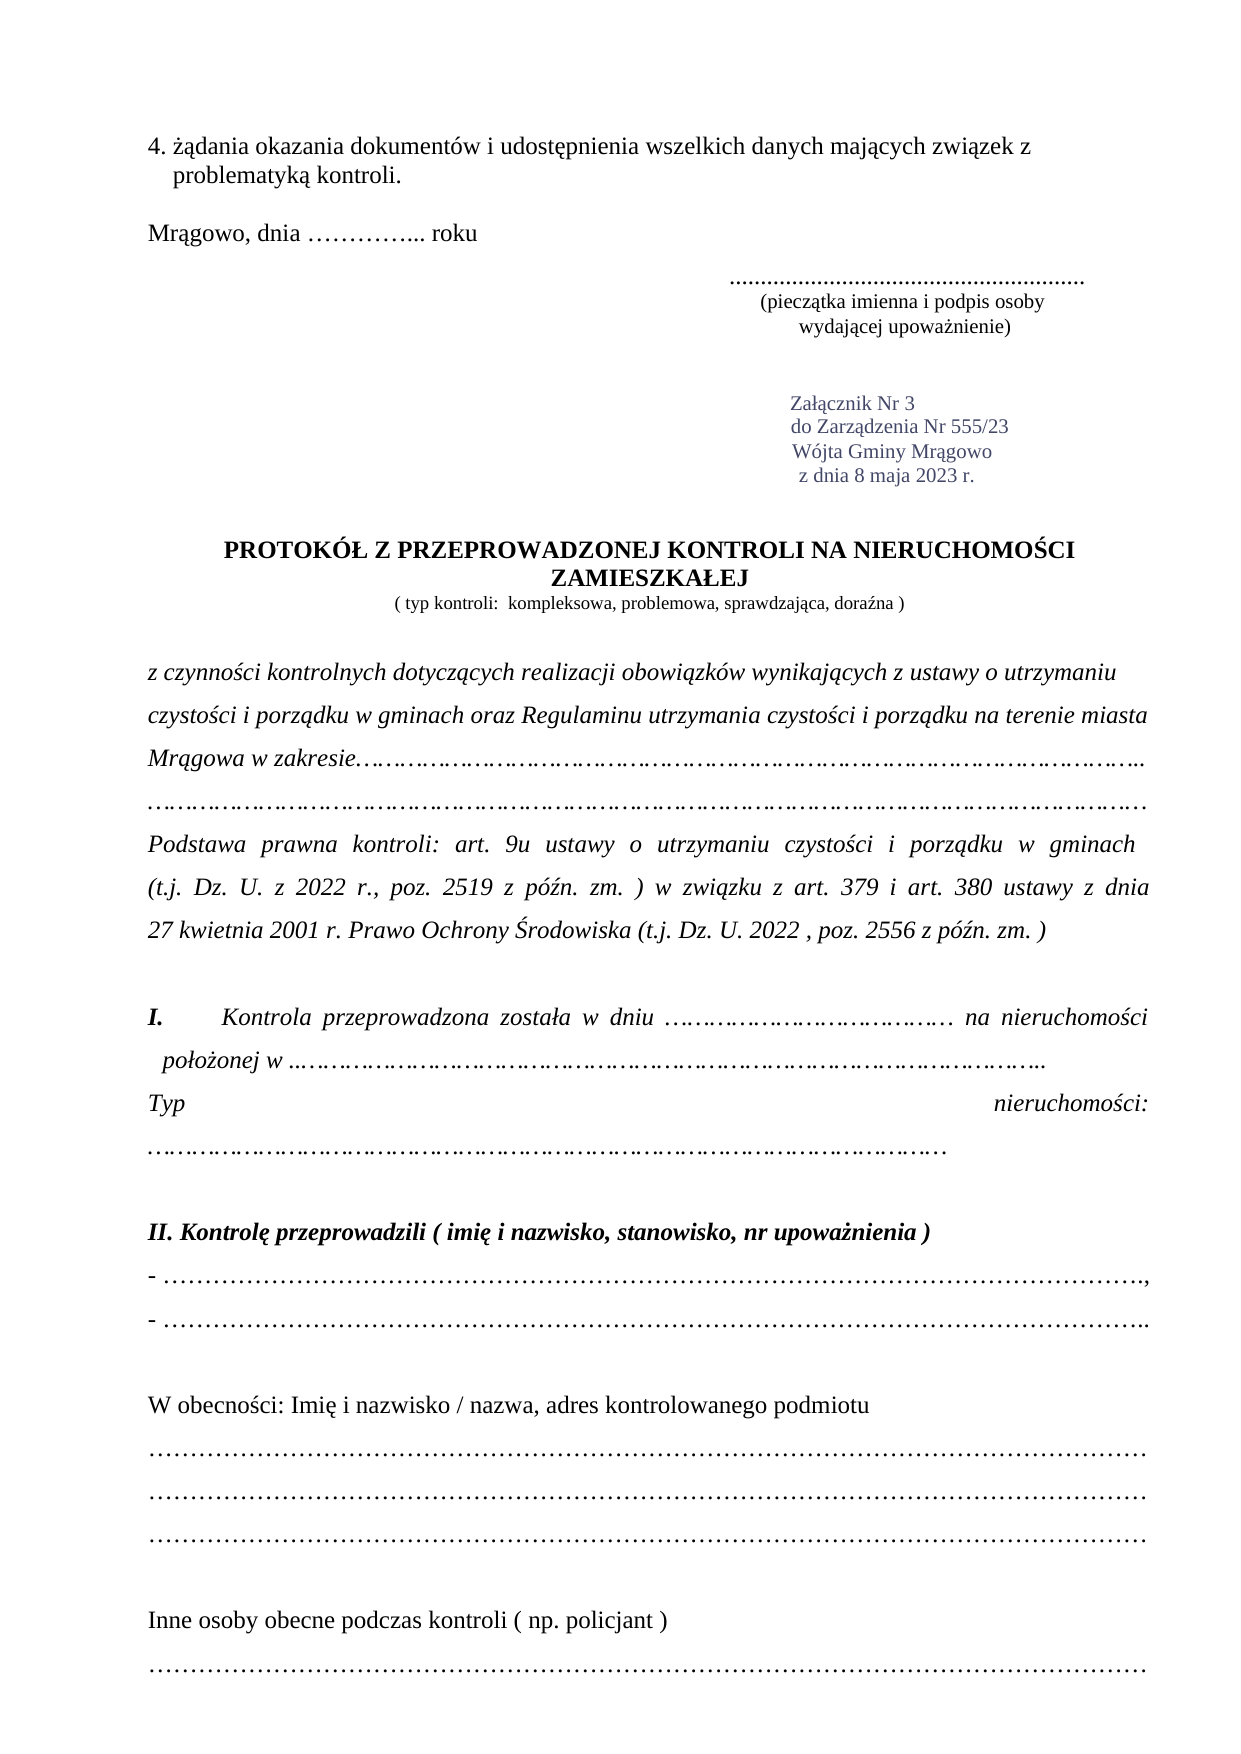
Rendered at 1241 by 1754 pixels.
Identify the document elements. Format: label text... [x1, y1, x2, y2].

text 4. żądania okazania dokumentów i udostępnienia wszelkich danych mających związek z [148, 131, 1152, 160]
text problematyką kontroli. [148, 160, 1152, 189]
text Podstawa prawna kontroli: art. 9u ustawy o utrzymaniu czystości i porządku w gminach (t.j. Dz. U. z 2022 r., poz. 2519 z późn. zm. ) w związku z art. 379 i art. 380 ustawy z dnia 27 kwietnia 2001 r. Prawo Ochrony Środowiska (t.j. Dz. U. 2022 , poz. 2556 z późn. zm. ) [148, 829, 1152, 944]
text II. Kontrolę przeprowadzili ( imię i nazwisko, stanowisko, nr upoważnienia ) [148, 1217, 1152, 1246]
text z dnia 8 maja 2023 r. [148, 463, 1152, 487]
text wydającej upoważnienie) [148, 313, 1152, 338]
text do Zarządzenia Nr 555/23 [148, 414, 1152, 438]
text Inne osoby obecne podczas kontroli ( np. policjant ) [148, 1606, 1152, 1634]
list Kontrola przeprowadzona została w dniu ………………………………… na nieruchomości położonej w ..……………………………………………………………………………………….. [148, 1002, 1152, 1074]
text Wójta Gminy Mrągowo [148, 438, 1152, 463]
text Załącznik Nr 3 [516, 390, 1152, 414]
text z czynności kontrolnych dotyczących realizacji obowiązków wynikających z ustawy o utrzymaniu czystości i porządku w gminach oraz Regulaminu utrzymania czystości i porządku na terenie miasta Mrągowa w zakresie…………………………………………………………………………………………….. [148, 657, 1152, 772]
text (pieczątka imienna i podpis osoby [148, 289, 1152, 313]
text - ……………………………………………………………………………………………………….. [148, 1304, 1152, 1332]
text ……………………………………………………………………………………………………………………… [148, 786, 1152, 815]
text ......................................................... [148, 261, 1152, 289]
text ………………………………………………………………………………………………………… [148, 1649, 1152, 1677]
text Typ nieruchomości: ……………………………………………………………………………………………… [148, 1088, 1152, 1160]
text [148, 1433, 1152, 1548]
text PROTOKÓŁ Z PRZEPROWADZONEJ KONTROLI NA NIERUCHOMOŚCI ZAMIESZKAŁEJ [148, 535, 1152, 592]
text W obecności: Imię i nazwisko / nazwa, adres kontrolowanego podmiotu [148, 1390, 1152, 1419]
text - ………………………………………………………………………………………………………., [148, 1261, 1152, 1289]
text Mrągowo, dnia …………... roku [148, 218, 1152, 246]
text ( typ kontroli: kompleksowa, problemowa, sprawdzająca, doraźna ) [148, 592, 1152, 614]
